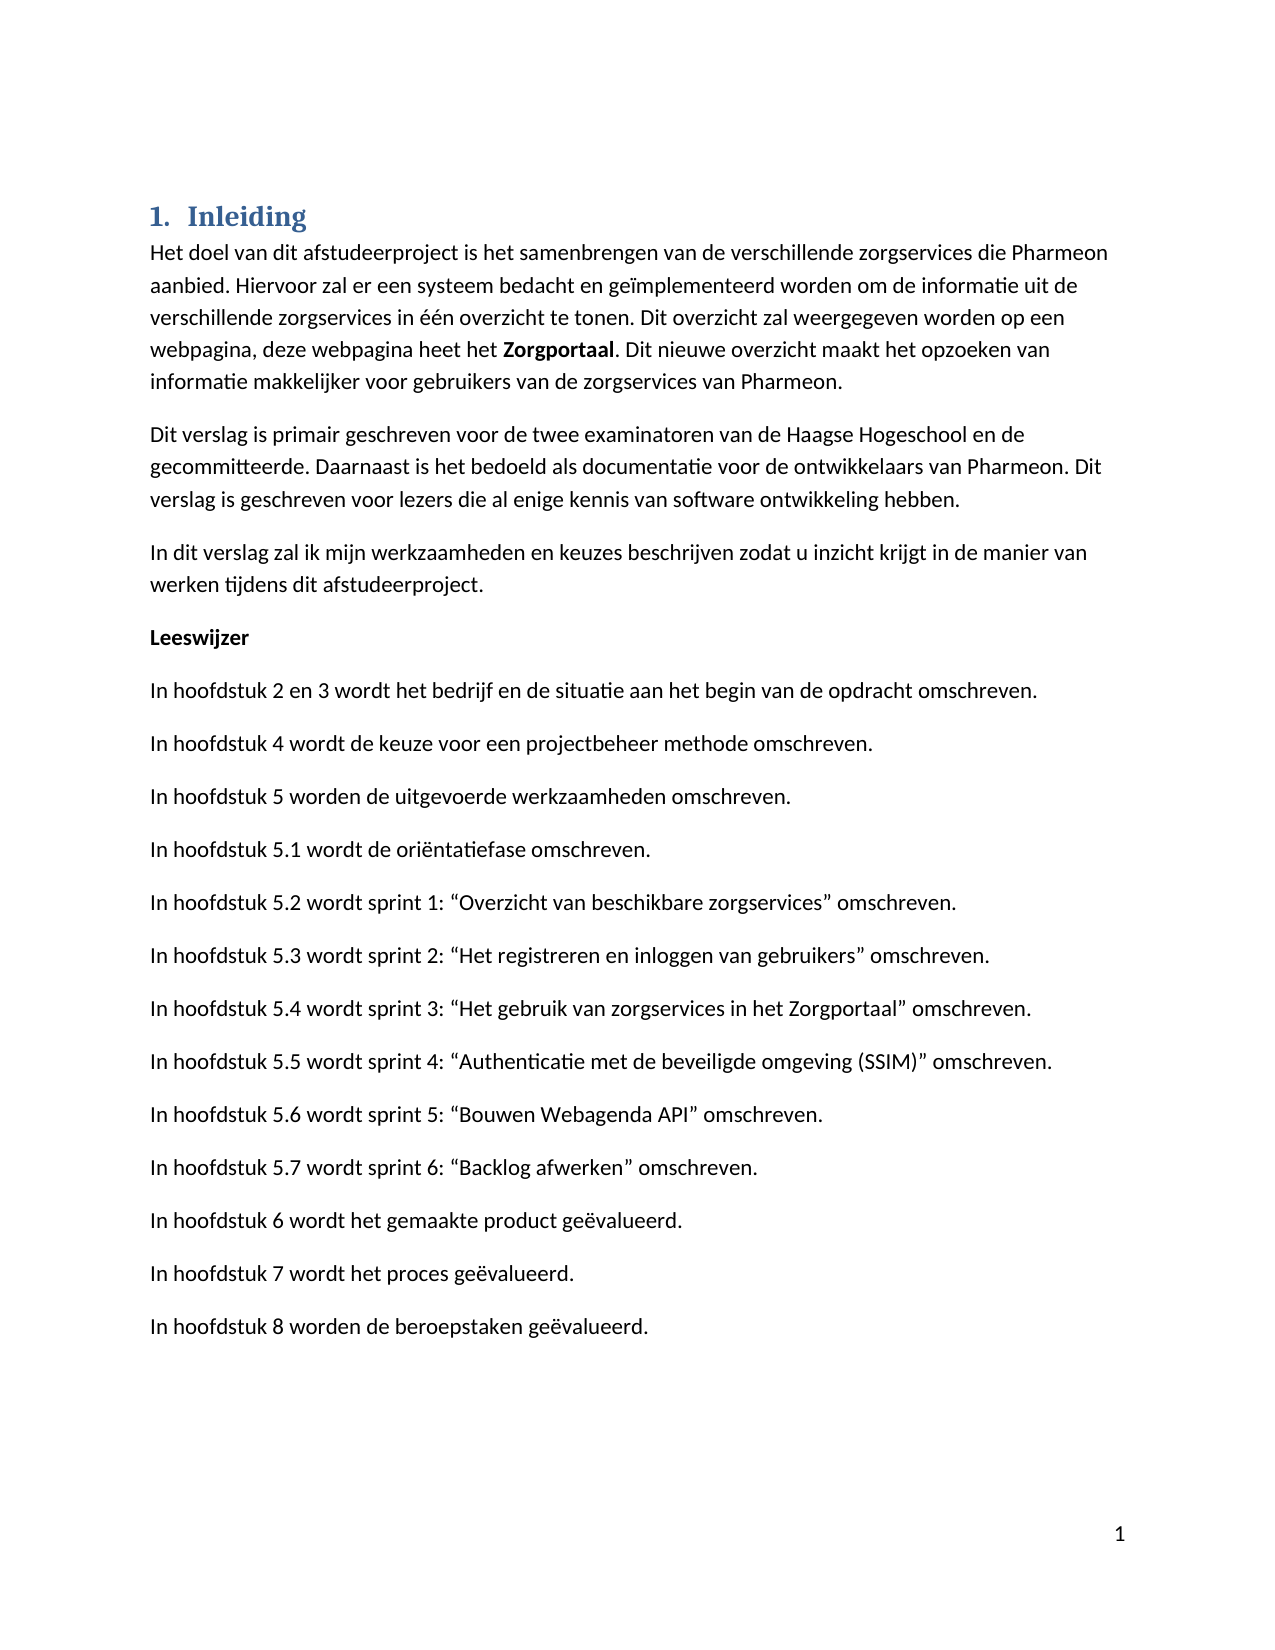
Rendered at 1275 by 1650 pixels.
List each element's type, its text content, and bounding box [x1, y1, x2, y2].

text In hoofdstuk 2 en 3 wordt het bedrijf en de situatie aan het begin van de opdracht omschreven. [150, 676, 1125, 704]
text In hoofdstuk 5 worden de uitgevoerde werkzaamheden omschreven. [150, 782, 1125, 810]
text In dit verslag zal ik mijn werkzaamheden en keuzes beschrijven zodat u inzicht krijgt in de manier van werken tijdens dit afstudeerproject. [150, 538, 1125, 598]
text In hoofdstuk 5.1 wordt de oriëntatiefase omschreven. [150, 835, 1125, 863]
text In hoofdstuk 7 wordt het proces geëvalueerd. [150, 1259, 1125, 1287]
text In hoofdstuk 4 wordt de keuze voor een projectbeheer methode omschreven. [150, 729, 1125, 757]
subtitle Inleiding [150, 200, 1125, 233]
text In hoofdstuk 5.4 wordt sprint 3: “Het gebruik van zorgservices in het Zorgportaal” omschreven. [150, 994, 1125, 1022]
text In hoofdstuk 5.5 wordt sprint 4: “Authenticatie met de beveiligde omgeving (SSIM)” omschreven. [150, 1047, 1125, 1075]
text Dit verslag is primair geschreven voor de twee examinatoren van de Haagse Hogeschool en de gecommitteerde. Daarnaast is het bedoeld als documentatie voor de ontwikkelaars van Pharmeon. Dit verslag is geschreven voor lezers die al enige kennis van software ontwikkeling hebben. [150, 420, 1125, 513]
text In hoofdstuk 5.2 wordt sprint 1: “Overzicht van beschikbare zorgservices” omschreven. [150, 888, 1125, 916]
text In hoofdstuk 5.3 wordt sprint 2: “Het registreren en inloggen van gebruikers” omschreven. [150, 941, 1125, 969]
text In hoofdstuk 5.7 wordt sprint 6: “Backlog afwerken” omschreven. [150, 1153, 1125, 1181]
text Leeswijzer [150, 623, 1125, 651]
text In hoofdstuk 5.6 wordt sprint 5: “Bouwen Webagenda API” omschreven. [150, 1100, 1125, 1128]
text In hoofdstuk 8 worden de beroepstaken geëvalueerd. [150, 1312, 1125, 1340]
text Het doel van dit afstudeerproject is het samenbrengen van de verschillende zorgservices die Pharmeon aanbied. Hiervoor zal er een systeem bedacht en geïmplementeerd worden om de informatie uit de verschillende zorgservices in één overzicht te tonen. Dit overzicht zal weergegeven worden op een webpagina, deze webpagina heet het Zorgportaal. Dit nieuwe overzicht maakt het opzoeken van informatie makkelijker voor gebruikers van de zorgservices van Pharmeon. [150, 238, 1125, 395]
text In hoofdstuk 6 wordt het gemaakte product geëvalueerd. [150, 1206, 1125, 1234]
